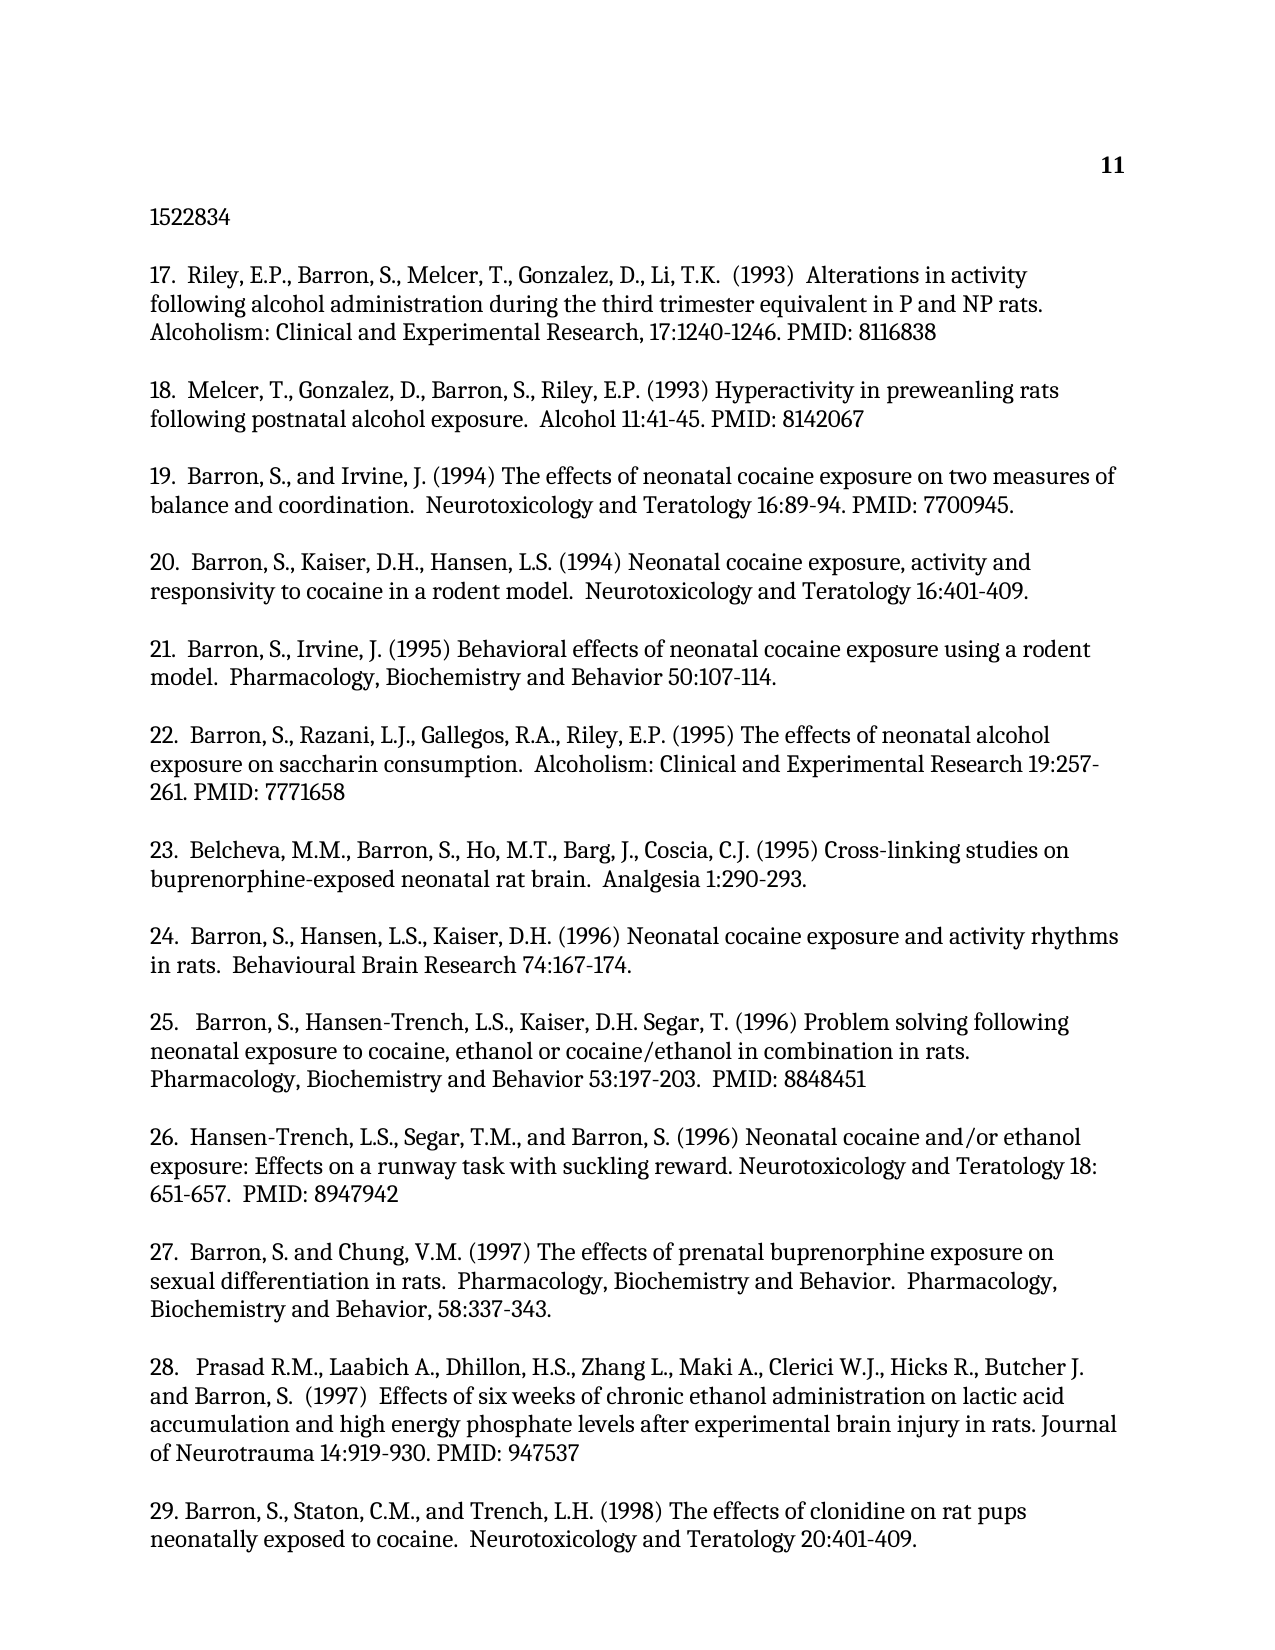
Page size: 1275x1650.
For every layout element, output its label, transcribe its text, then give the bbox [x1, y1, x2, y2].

text 27. Barron, S. and Chung, V.M. (1997) The effects of prenatal buprenorphine exposure on sexual differentiation in rats. Pharmacology, Biochemistry and Behavior. Pharmacology, Biochemistry and Behavior, 58:337-343. [150, 1238, 1125, 1324]
text 25. Barron, S., Hansen-Trench, L.S., Kaiser, D.H. Segar, T. (1996) Problem solving following neonatal exposure to cocaine, ethanol or cocaine/ethanol in combination in rats. Pharmacology, Biochemistry and Behavior 53:197-203. PMID: 8848451 [150, 1008, 1125, 1094]
text 26. Hansen-Trench, L.S., Segar, T.M., and Barron, S. (1996) Neonatal cocaine and/or ethanol exposure: Effects on a runway task with suckling reward. Neurotoxicology and Teratology 18: 651-657. PMID: 8947942 [150, 1123, 1125, 1209]
text 17. Riley, E.P., Barron, S., Melcer, T., Gonzalez, D., Li, T.K. (1993) Alterations in activity following alcohol administration during the third trimester equivalent in P and NP rats. Alcoholism: Clinical and Experimental Research, 17:1240-1246. PMID: 8116838 [150, 261, 1125, 347]
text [150, 203, 1125, 232]
text 21. Barron, S., Irvine, J. (1995) Behavioral effects of neonatal cocaine exposure using a rodent model. Pharmacology, Biochemistry and Behavior 50:107-114. [150, 634, 1125, 692]
text 28. Prasad R.M., Laabich A., Dhillon, H.S., Zhang L., Maki A., Clerici W.J., Hicks R., Butcher J. and Barron, S. (1997) Effects of six weeks of chronic ethanol administration on lactic acid accumulation and high energy phosphate levels after experimental brain injury in rats. Journal of Neurotrauma 14:919-930. PMID: 947537 [150, 1353, 1125, 1468]
text 24. Barron, S., Hansen, L.S., Kaiser, D.H. (1996) Neonatal cocaine exposure and activity rhythms in rats. Behavioural Brain Research 74:167-174. [150, 922, 1125, 979]
text 29. Barron, S., Staton, C.M., and Trench, L.H. (1998) The effects of clonidine on rat pups neonatally exposed to cocaine. Neurotoxicology and Teratology 20:401-409. [150, 1497, 1125, 1554]
text 20. Barron, S., Kaiser, D.H., Hansen, L.S. (1994) Neonatal cocaine exposure, activity and responsivity to cocaine in a rodent model. Neurotoxicology and Teratology 16:401-409. [150, 548, 1125, 606]
text 23. Belcheva, M.M., Barron, S., Ho, M.T., Barg, J., Coscia, C.J. (1995) Cross-linking studies on buprenorphine-exposed neonatal rat brain. Analgesia 1:290-293. [150, 836, 1125, 893]
text 19. Barron, S., and Irvine, J. (1994) The effects of neonatal cocaine exposure on two measures of balance and coordination. Neurotoxicology and Teratology 16:89-94. PMID: 7700945. [150, 462, 1125, 519]
text 22. Barron, S., Razani, L.J., Gallegos, R.A., Riley, E.P. (1995) The effects of neonatal alcohol exposure on saccharin consumption. Alcoholism: Clinical and Experimental Research 19:257-261. PMID: 7771658 [150, 721, 1125, 807]
text 18. Melcer, T., Gonzalez, D., Barron, S., Riley, E.P. (1993) Hyperactivity in preweanling rats following postnatal alcohol exposure. Alcohol 11:41-45. PMID: 8142067 [150, 376, 1125, 433]
